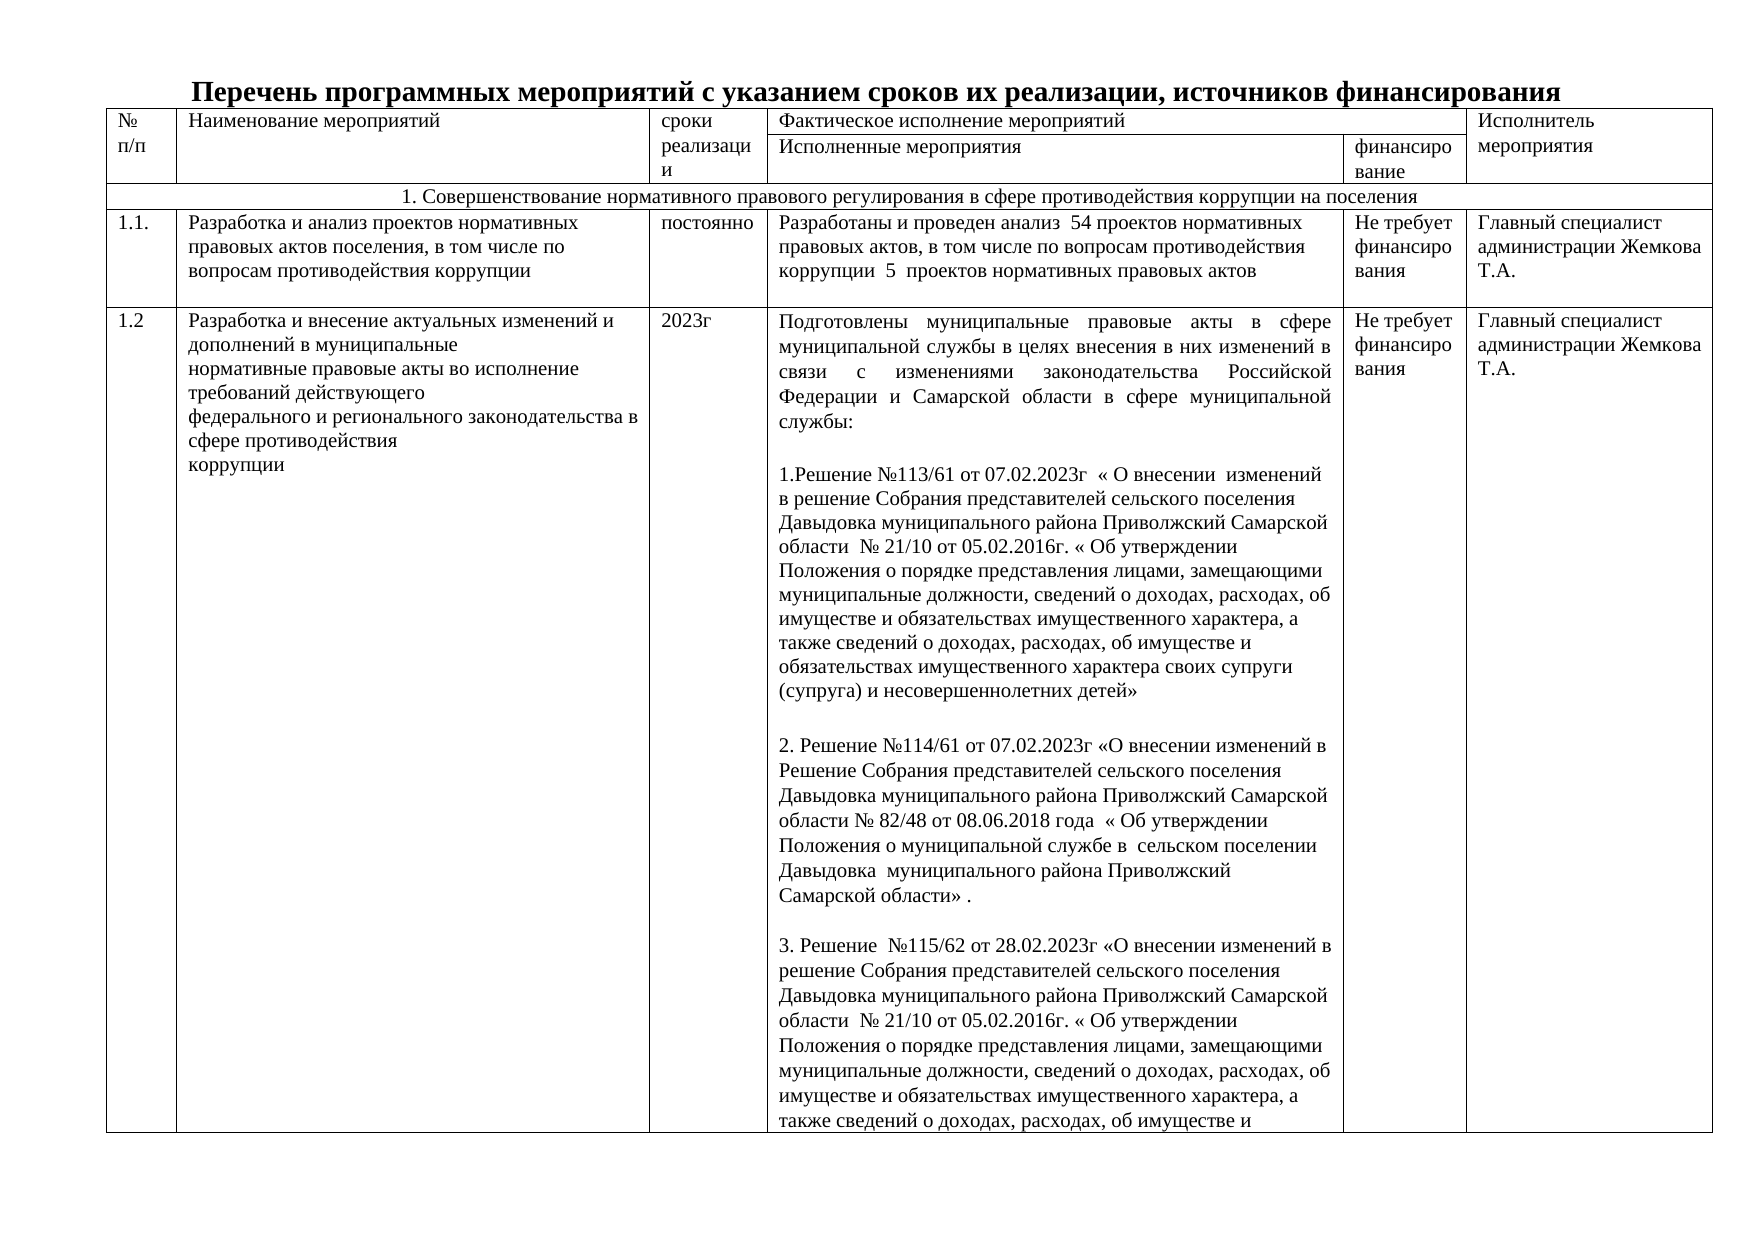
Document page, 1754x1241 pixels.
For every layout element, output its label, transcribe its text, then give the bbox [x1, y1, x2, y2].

table_cell Главный специалист администрации Жемкова Т.А. [1467, 210, 1712, 307]
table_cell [1467, 308, 1712, 1132]
table_header сроки реализации [650, 109, 767, 183]
table_cell 2023г [650, 308, 767, 1132]
text Перечень программных мероприятий с указанием сроков их реализации, источников финансирования [118, 74, 1636, 107]
table_cell 1.2 [107, 308, 176, 1132]
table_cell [177, 308, 649, 1132]
table_header № п/п [107, 109, 176, 183]
table_cell Исполненные мероприятия [768, 135, 1343, 183]
table_cell Не требует финансирования [1344, 210, 1466, 307]
table_header Исполнитель мероприятия [1467, 109, 1712, 183]
table_cell 1.1. [107, 210, 176, 307]
table_cell постоянно [650, 210, 767, 307]
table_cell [768, 308, 1343, 1132]
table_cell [1344, 308, 1466, 1132]
table_cell 1. Совершенствование нормативного правового регулирования в сфере противодействия коррупции на поселения [107, 184, 1712, 209]
table_header Наименование мероприятий [177, 109, 649, 183]
table_cell Разработаны и проведен анализ 54 проектов нормативных правовых актов, в том числе по вопросам противодействия коррупции 5 проектов нормативных правовых актов [768, 210, 1343, 307]
table_header Фактическое исполнение мероприятий [768, 109, 1466, 133]
table_cell финансирование [1344, 135, 1466, 183]
table_cell Разработка и анализ проектов нормативных правовых актов поселения, в том числе по вопросам противодействия коррупции [177, 210, 649, 307]
